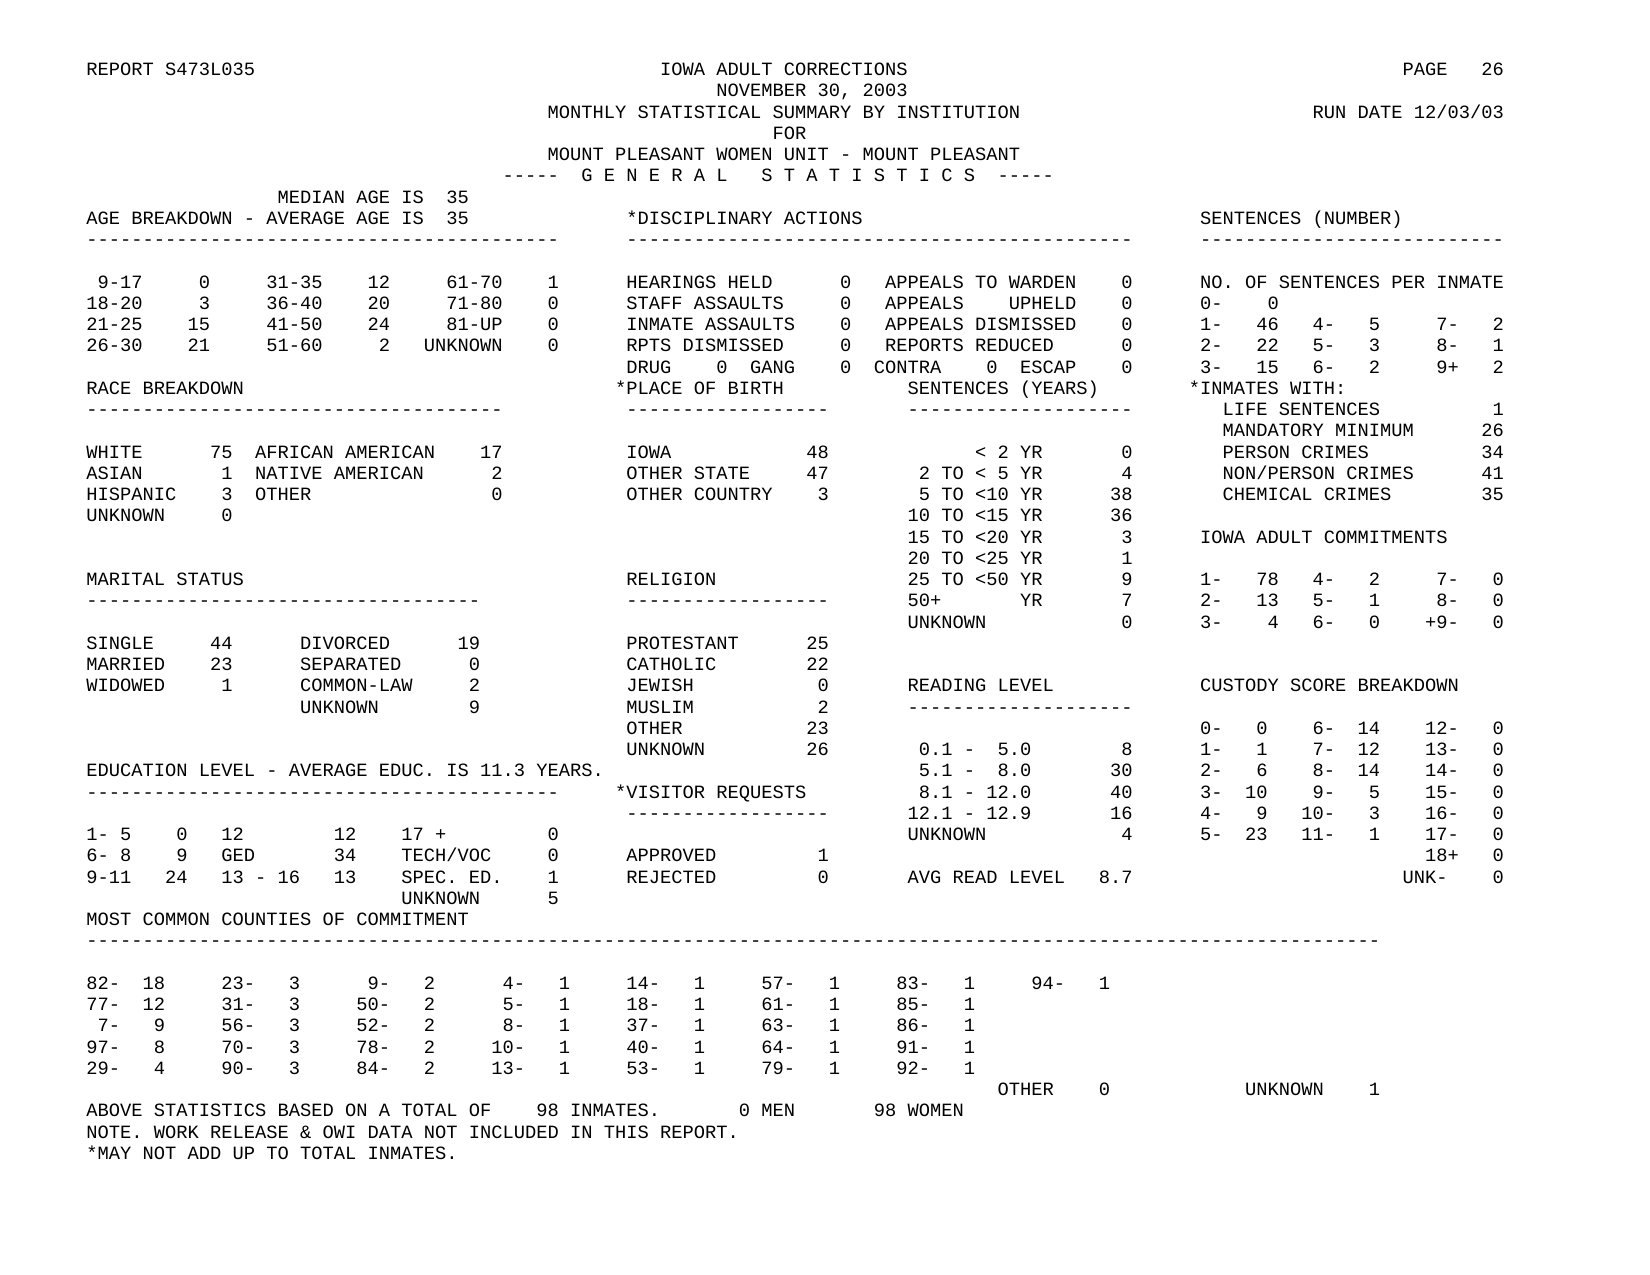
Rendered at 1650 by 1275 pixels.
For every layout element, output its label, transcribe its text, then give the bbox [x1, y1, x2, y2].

text 97- 8 70- 3 78- 2 10- 1 40- 1 64- 1 91- 1 [30, 1037, 1590, 1059]
text *MAY NOT ADD UP TO TOTAL INMATES. [30, 1144, 1590, 1165]
text MARITAL STATUS RELIGION 25 TO <50 YR 9 1- 78 4- 2 7- 0 [30, 570, 1590, 591]
text UNKNOWN 26 0.1 - 5.0 8 1- 1 7- 12 13- 0 [30, 740, 1590, 761]
text AGE BREAKDOWN - AVERAGE AGE IS 35 *DISCIPLINARY ACTIONS SENTENCES (NUMBER) [30, 209, 1590, 230]
text ------------------------------------------ *VISITOR REQUESTS 8.1 - 12.0 40 3- 10 9- 5 15- 0 [30, 782, 1590, 804]
text SINGLE 44 DIVORCED 19 PROTESTANT 25 [30, 634, 1590, 655]
text UNKNOWN 5 [30, 889, 1590, 910]
text MARRIED 23 SEPARATED 0 CATHOLIC 22 [30, 655, 1590, 676]
text ABOVE STATISTICS BASED ON A TOTAL OF 98 INMATES. 0 MEN 98 WOMEN [30, 1101, 1590, 1122]
text ----------------------------------- ------------------ 50+ YR 7 2- 13 5- 1 8- 0 [30, 591, 1590, 612]
text OTHER 0 UNKNOWN 1 [30, 1080, 1590, 1101]
text ------------------------------------------ --------------------------------------------- --------------------------- [30, 230, 1590, 251]
text WHITE 75 AFRICAN AMERICAN 17 IOWA 48 < 2 YR 0 PERSON CRIMES 34 [30, 442, 1590, 464]
text EDUCATION LEVEL - AVERAGE EDUC. IS 11.3 YEARS. 5.1 - 8.0 30 2- 6 8- 14 14- 0 [30, 761, 1590, 782]
text 18-20 3 36-40 20 71-80 0 STAFF ASSAULTS 0 APPEALS UPHELD 0 0- 0 [30, 294, 1590, 315]
text 29- 4 90- 3 84- 2 13- 1 53- 1 79- 1 92- 1 [30, 1059, 1590, 1080]
text 77- 12 31- 3 50- 2 5- 1 18- 1 61- 1 85- 1 [30, 995, 1590, 1016]
text MONTHLY STATISTICAL SUMMARY BY INSTITUTION RUN DATE 12/03/03 [30, 102, 1590, 124]
text 26-30 21 51-60 2 UNKNOWN 0 RPTS DISMISSED 0 REPORTS REDUCED 0 2- 22 5- 3 8- 1 [30, 336, 1590, 357]
text ASIAN 1 NATIVE AMERICAN 2 OTHER STATE 47 2 TO < 5 YR 4 NON/PERSON CRIMES 41 [30, 464, 1590, 485]
text UNKNOWN 0 10 TO <15 YR 36 [30, 506, 1590, 527]
text ------------------------------------------------------------------------------------------------------------------- [30, 931, 1590, 952]
text MOUNT PLEASANT WOMEN UNIT - MOUNT PLEASANT [30, 145, 1590, 166]
text NOTE. WORK RELEASE & OWI DATA NOT INCLUDED IN THIS REPORT. [30, 1122, 1590, 1144]
text MOST COMMON COUNTIES OF COMMITMENT [30, 910, 1590, 931]
text 20 TO <25 YR 1 [30, 549, 1590, 570]
text ------------------ 12.1 - 12.9 16 4- 9 10- 3 16- 0 [30, 804, 1590, 825]
text 9-17 0 31-35 12 61-70 1 HEARINGS HELD 0 APPEALS TO WARDEN 0 NO. OF SENTENCES PER INMATE [30, 272, 1590, 294]
text NOVEMBER 30, 2003 [30, 81, 1590, 102]
text MANDATORY MINIMUM 26 [30, 421, 1590, 442]
text 15 TO <20 YR 3 IOWA ADULT COMMITMENTS [30, 527, 1590, 549]
text OTHER 23 0- 0 6- 14 12- 0 [30, 719, 1590, 740]
text UNKNOWN 0 3- 4 6- 0 +9- 0 [30, 612, 1590, 634]
text 7- 9 56- 3 52- 2 8- 1 37- 1 63- 1 86- 1 [30, 1016, 1590, 1037]
text MEDIAN AGE IS 35 [30, 187, 1590, 209]
text 6- 8 9 GED 34 TECH/VOC 0 APPROVED 1 18+ 0 [30, 846, 1590, 867]
text REPORT S473L035 IOWA ADULT CORRECTIONS PAGE 26 [30, 60, 1590, 81]
text 1- 5 0 12 12 17 + 0 UNKNOWN 4 5- 23 11- 1 17- 0 [30, 825, 1590, 846]
text RACE BREAKDOWN *PLACE OF BIRTH SENTENCES (YEARS) *INMATES WITH: [30, 379, 1590, 400]
text 82- 18 23- 3 9- 2 4- 1 14- 1 57- 1 83- 1 94- 1 [30, 974, 1590, 995]
text 21-25 15 41-50 24 81-UP 0 INMATE ASSAULTS 0 APPEALS DISMISSED 0 1- 46 4- 5 7- 2 [30, 315, 1590, 336]
text 9-11 24 13 - 16 13 SPEC. ED. 1 REJECTED 0 AVG READ LEVEL 8.7 UNK- 0 [30, 867, 1590, 889]
text DRUG 0 GANG 0 CONTRA 0 ESCAP 0 3- 15 6- 2 9+ 2 [30, 357, 1590, 379]
text FOR [30, 124, 1590, 145]
text UNKNOWN 9 MUSLIM 2 -------------------- [30, 697, 1590, 719]
text ------------------------------------- ------------------ -------------------- LIFE SENTENCES 1 [30, 400, 1590, 421]
text HISPANIC 3 OTHER 0 OTHER COUNTRY 3 5 TO <10 YR 38 CHEMICAL CRIMES 35 [30, 485, 1590, 506]
text WIDOWED 1 COMMON-LAW 2 JEWISH 0 READING LEVEL CUSTODY SCORE BREAKDOWN [30, 676, 1590, 697]
text ----- G E N E R A L S T A T I S T I C S ----- [30, 166, 1590, 187]
